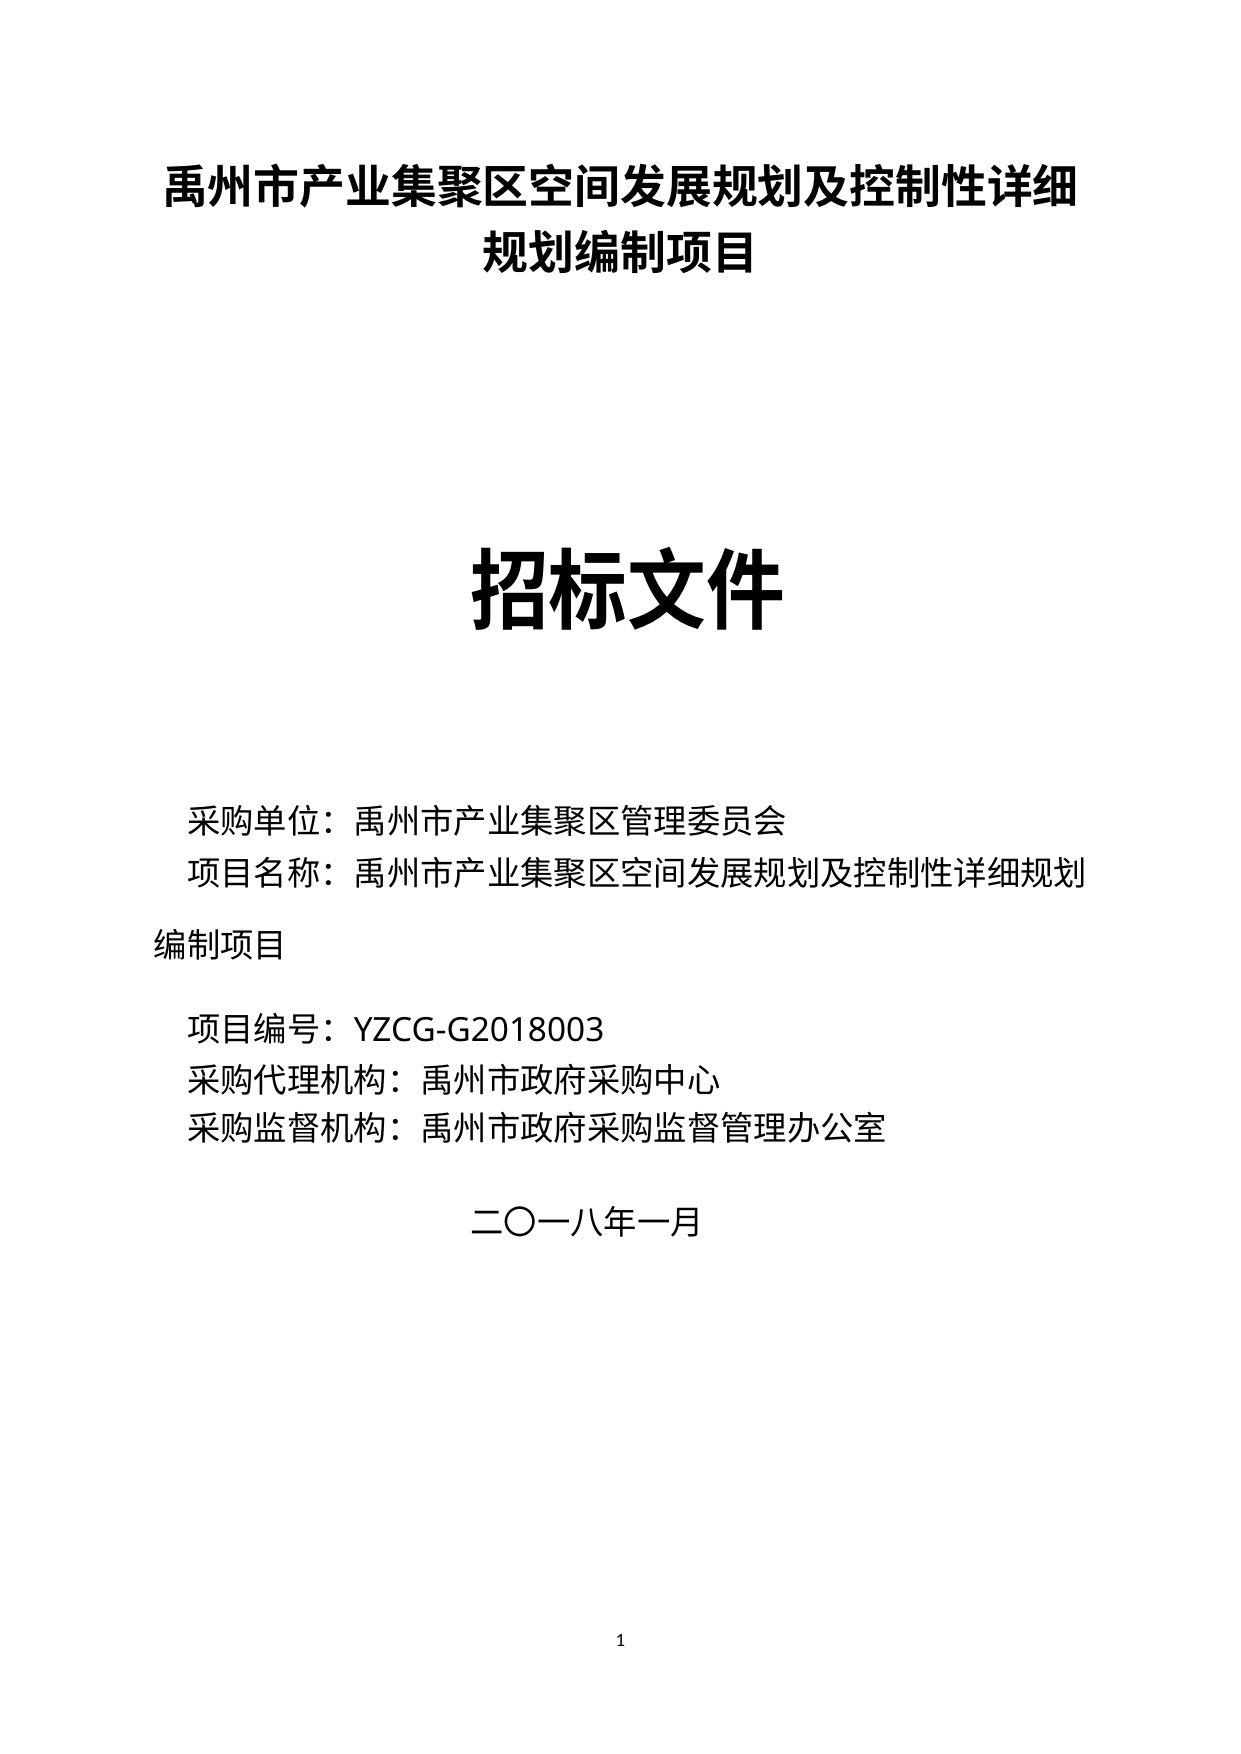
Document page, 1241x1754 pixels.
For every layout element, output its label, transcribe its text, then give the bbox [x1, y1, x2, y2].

text 项目名称：禹州市产业集聚区空间发展规划及控制性详细规划编制项目 [153, 846, 1089, 967]
text 禹州市产业集聚区空间发展规划及控制性详细规划编制项目 [153, 150, 1087, 283]
text 采购单位：禹州市产业集聚区管理委员会 [153, 784, 1087, 846]
text 采购监督机构：禹州市政府采购监督管理办公室 [153, 1102, 1087, 1150]
text 采购代理机构：禹州市政府采购中心 [153, 1053, 1087, 1102]
text 招标文件 [153, 521, 1087, 648]
text 二〇一八年一月 [153, 1195, 1087, 1244]
text 项目编号：YZCG-G2018003 [153, 991, 1159, 1053]
